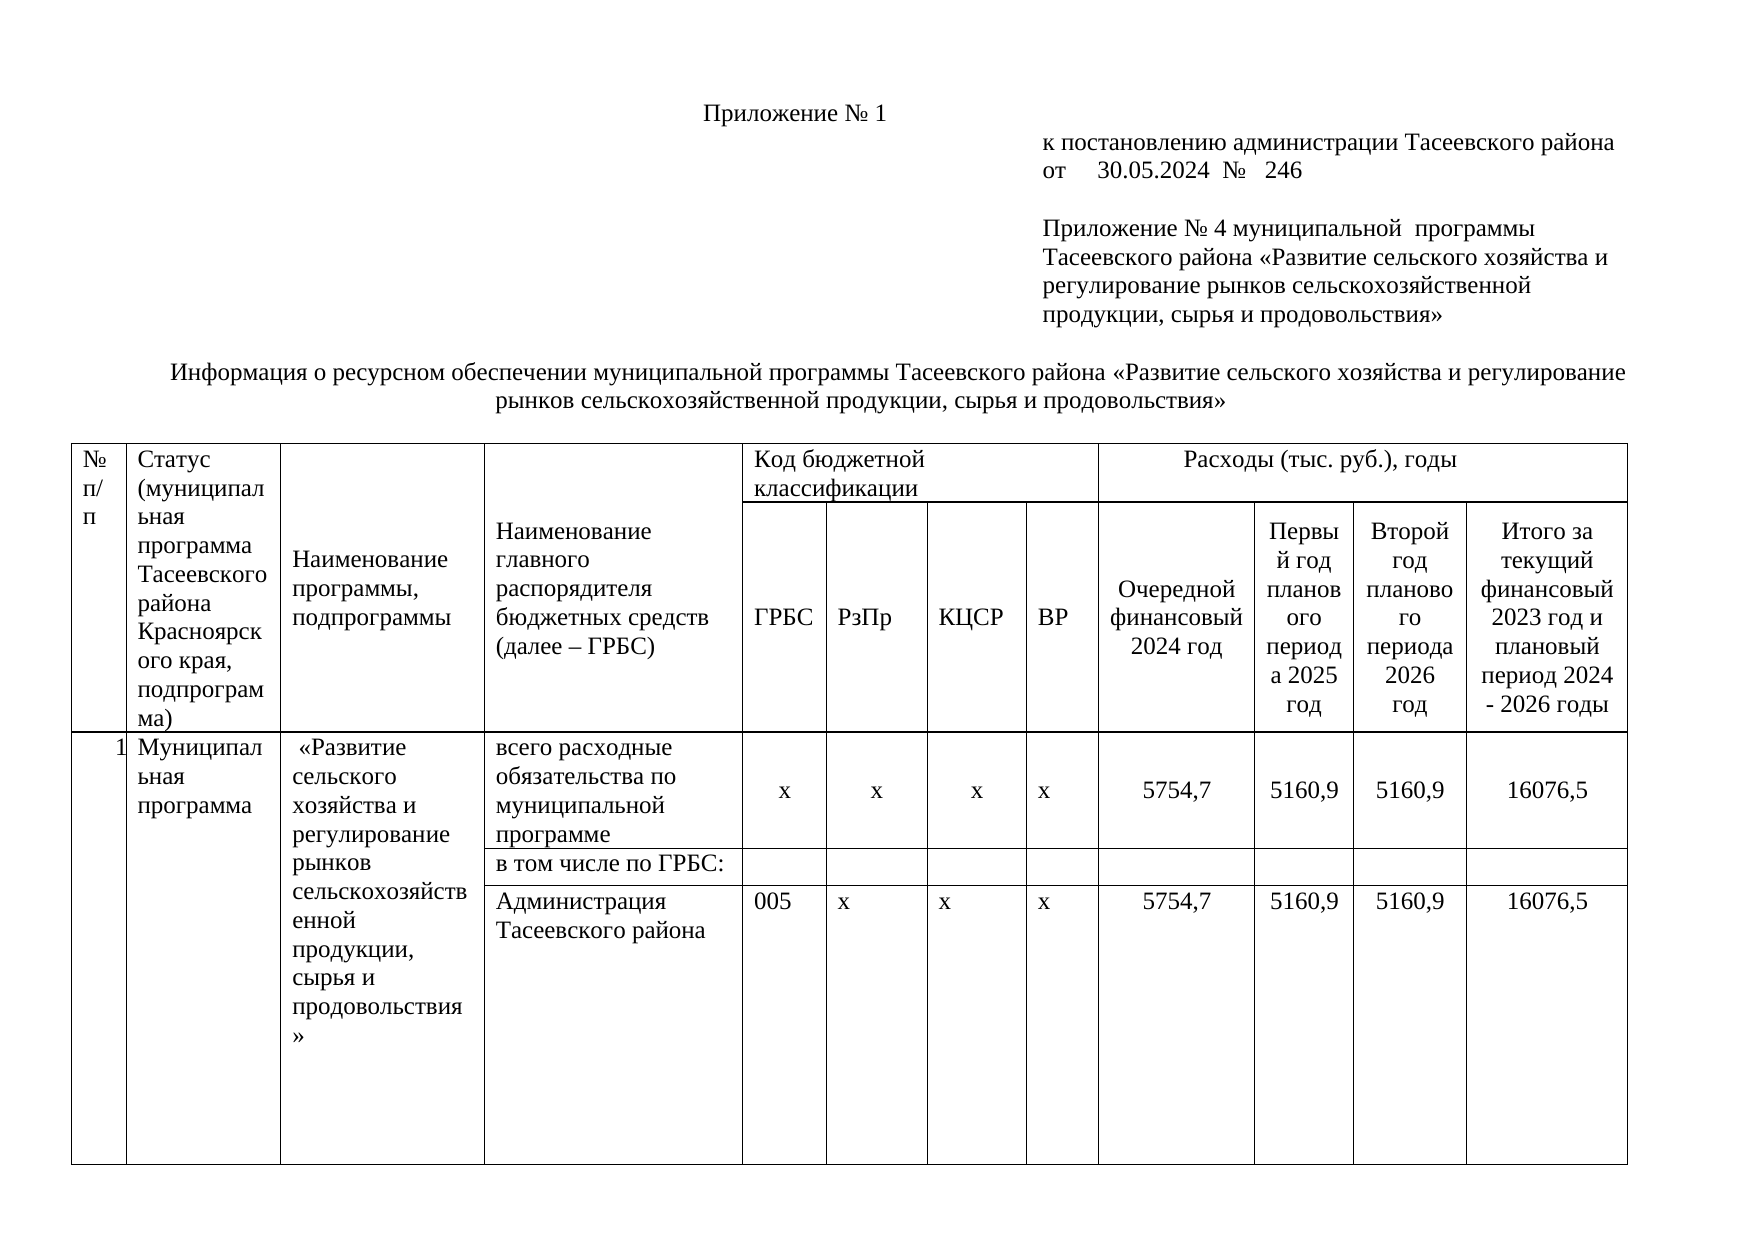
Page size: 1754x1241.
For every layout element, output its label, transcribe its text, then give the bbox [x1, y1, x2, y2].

table_cell [928, 849, 1026, 885]
table_cell х [827, 886, 927, 1164]
table_cell х [928, 733, 1026, 847]
table_cell Администрация Тасеевского района [485, 886, 742, 1164]
table_cell [1027, 849, 1098, 885]
table_cell 1 [72, 733, 126, 1164]
table_cell РзПр [827, 503, 927, 731]
table_cell в том числе по ГРБС: [485, 849, 742, 885]
table_cell [1354, 849, 1466, 885]
table_cell 5160,9 [1255, 886, 1353, 1164]
table_cell [1099, 849, 1254, 885]
table_header № п/п [72, 444, 126, 731]
table_cell Итого за текущий финансовый 2023 год и плановый период 2024 - 2026 годы [1467, 503, 1627, 731]
table_cell Первый год планового периода 2025 год [1255, 503, 1353, 731]
table_cell Очередной финансовый 2024 год [1099, 503, 1254, 731]
table_cell х [928, 886, 1026, 1164]
text Приложение № 4 муниципальной программы Тасеевского района «Развитие сельского хозяйства и регулирование рынков сельскохозяйственной продукции, сырья и продовольствия» [1042, 213, 1639, 328]
table_cell 5160,9 [1354, 733, 1466, 847]
table_cell 5160,9 [1255, 733, 1353, 847]
table_cell х [1027, 733, 1098, 847]
table_cell 5160,9 [1354, 886, 1466, 1164]
table_cell ГРБС [743, 503, 826, 731]
table_cell [1467, 849, 1627, 885]
table_header Расходы (тыс. руб.), годы [1099, 444, 1627, 501]
table_cell х [743, 733, 826, 847]
text Информация о ресурсном обеспечении муниципальной программы Тасеевского района «Развитие сельского хозяйства и регулирование рынков сельскохозяйственной продукции, сырья и продовольствия» [83, 357, 1639, 414]
table_cell 5754,7 [1099, 733, 1254, 847]
table_cell [827, 849, 927, 885]
table_cell ВР [1027, 503, 1098, 731]
table_header Наименование главного распорядителя бюджетных средств (далее – ГРБС) [485, 444, 742, 731]
text к постановлению администрации Тасеевского района от 30.05.2024 № 246 [1042, 127, 1639, 184]
table_cell [1255, 849, 1353, 885]
table_cell Второй год планового периода 2026 год [1354, 503, 1466, 731]
table_header Наименование программы, подпрограммы [281, 444, 484, 731]
table_cell 16076,5 [1467, 886, 1627, 1164]
table_cell 005 [743, 886, 826, 1164]
table_cell х [1027, 886, 1098, 1164]
table_cell 5754,7 [1099, 886, 1254, 1164]
table_cell Муниципальная программа [127, 733, 280, 1164]
table_cell [743, 849, 826, 885]
table_cell х [827, 733, 927, 847]
table_cell 16076,5 [1467, 733, 1627, 847]
text Приложение № 1 [703, 74, 1639, 127]
table_cell КЦСР [928, 503, 1026, 731]
